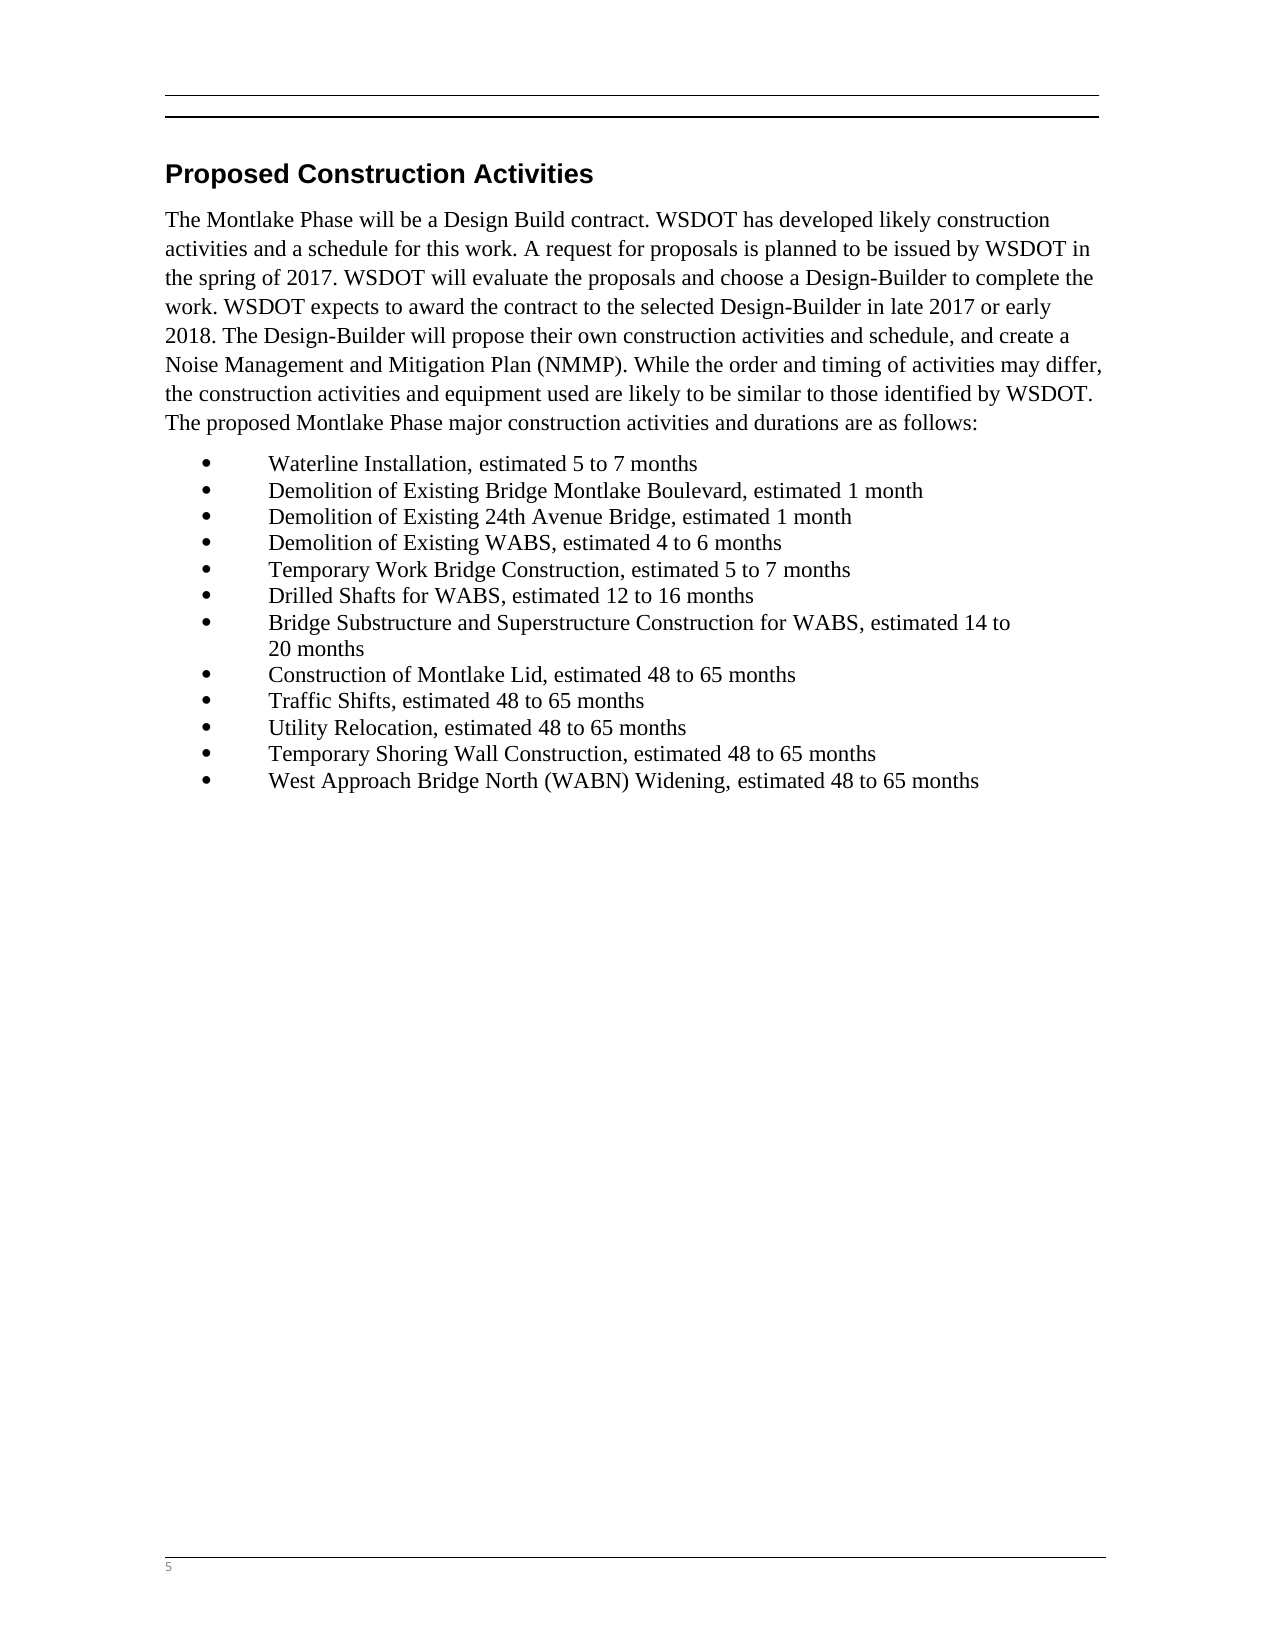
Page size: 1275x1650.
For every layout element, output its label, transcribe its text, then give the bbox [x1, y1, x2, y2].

list Traffic Shifts, estimated 48 to 65 months [202, 688, 1106, 714]
list Drilled Shafts for WABS, estimated 12 to 16 months [202, 582, 1106, 608]
list Utility Relocation, estimated 48 to 65 months [202, 714, 1106, 740]
list West Approach Bridge North (WABN) Widening, estimated 48 to 65 months [202, 767, 1106, 793]
list Construction of Montlake Lid, estimated 48 to 65 months [202, 661, 1106, 688]
list Temporary Work Bridge Construction, estimated 5 to 7 months [202, 556, 1106, 582]
text The Montlake Phase will be a Design Build contract. WSDOT has developed likely construction activities and a schedule for this work. A request for proposals is planned to be issued by WSDOT in the spring of 2017. WSDOT will evaluate the proposals and choose a Design-Builder to complete the work. WSDOT expects to award the contract to the selected Design-Builder in late 2017 or early 2018. The Design-Builder will propose their own construction activities and schedule, and create a Noise Management and Mitigation Plan (NMMP). While the order and timing of activities may differ, the construction activities and equipment used are likely to be similar to those identified by WSDOT. The proposed Montlake Phase major construction activities and durations are as follows: [165, 206, 1106, 435]
list Demolition of Existing WABS, estimated 4 to 6 months [202, 529, 1106, 556]
list Temporary Shoring Wall Construction, estimated 48 to 65 months [202, 740, 1106, 767]
subtitle Proposed Construction Activities [165, 158, 1106, 189]
list Demolition of Existing 24th Avenue Bridge, estimated 1 month [202, 503, 1106, 529]
list Waterline Installation, estimated 5 to 7 months [202, 450, 1106, 477]
list Bridge Substructure and Superstructure Construction for WABS, estimated 14 to 20 months [202, 608, 1106, 661]
list Demolition of Existing Bridge Montlake Boulevard, estimated 1 month [202, 477, 1106, 503]
